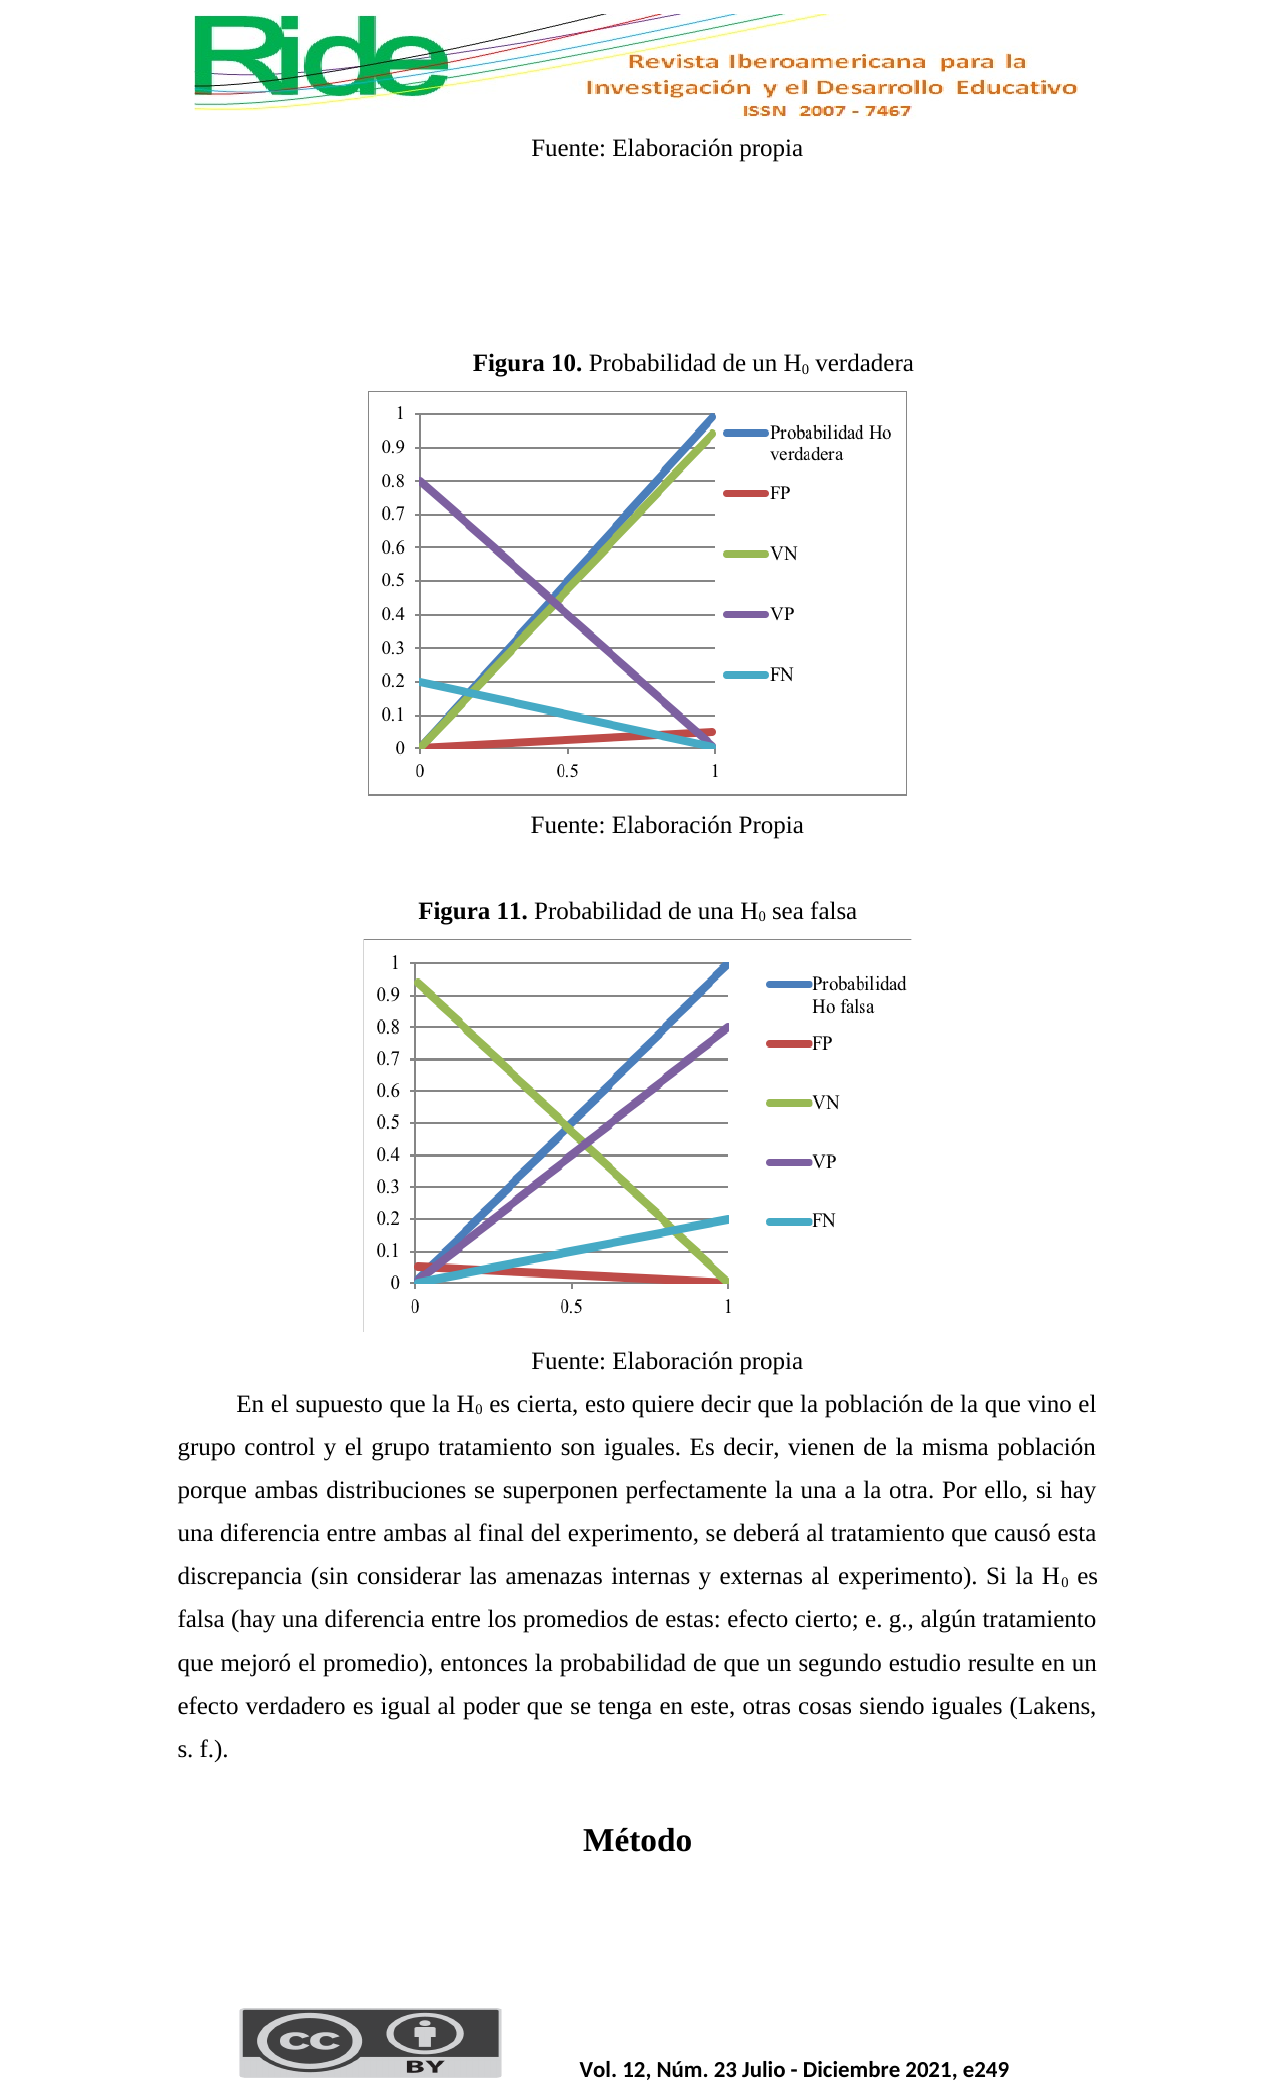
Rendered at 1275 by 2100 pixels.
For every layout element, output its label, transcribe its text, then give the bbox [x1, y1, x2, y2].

text Fuente: Elaboración propia [177, 1346, 1098, 1374]
text Figura 10. Probabilidad de un H0 verdadera [399, 348, 1098, 377]
picture [368, 391, 907, 796]
text Método [177, 1820, 1098, 1858]
text Fuente: Elaboración Propia [177, 810, 1098, 838]
text Figura 11. Probabilidad de una H0 sea falsa [177, 896, 1098, 925]
text En el supuesto que la H0 es cierta, esto quiere decir que la población de la que vino el grupo control y el grupo tratamiento son iguales. Es decir, vienen de la misma población porque ambas distribuciones se superponen perfectamente la una a la otra. Por ello, si hay una diferencia entre ambas al final del experimento, se deberá al tratamiento que causó esta discrepancia (sin considerar las amenazas internas y externas al experimento). Si la H0 es falsa (hay una diferencia entre los promedios de estas: efecto cierto; e. g., algún tratamiento que mejoró el promedio), entonces la probabilidad de que un segundo estudio resulte en un efecto verdadero es igual al poder que se tenga en este, otras cosas siendo iguales (Lakens, s. f.). [177, 1389, 1098, 1763]
picture [363, 939, 912, 1332]
picture [194, 14, 1081, 119]
text Fuente: Elaboración propia [177, 133, 1098, 162]
picture [239, 2008, 502, 2078]
